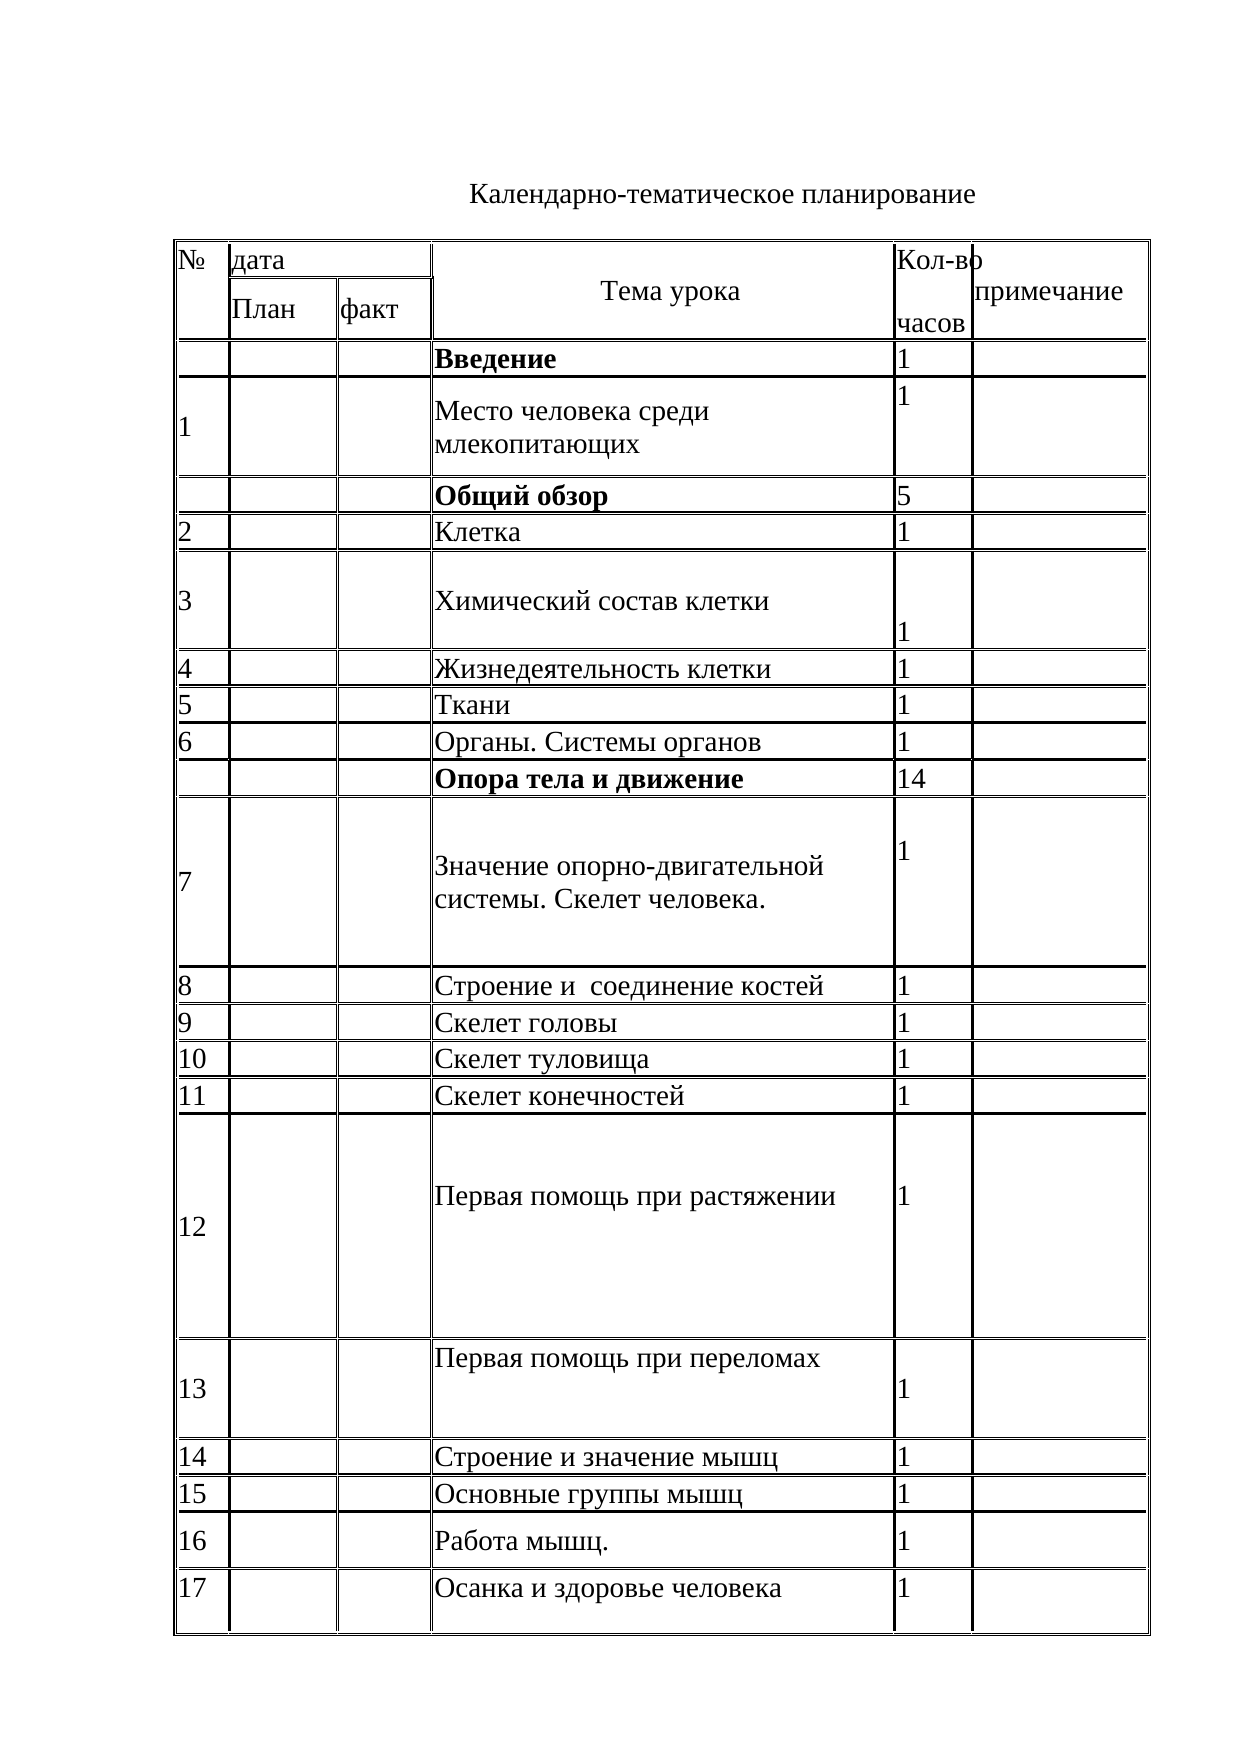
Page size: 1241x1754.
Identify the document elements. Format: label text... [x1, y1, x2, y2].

table_cell 17 [175, 1567, 229, 1633]
table_cell 1 [896, 342, 971, 375]
table_cell [974, 684, 1148, 721]
table_cell [974, 758, 1149, 794]
table_cell Опора тела и движение [433, 761, 893, 794]
table_cell [231, 1115, 336, 1337]
table_cell Общий обзор [433, 478, 893, 511]
table_cell [231, 798, 336, 965]
table_cell 10 [177, 1039, 228, 1075]
table_cell [231, 968, 336, 1002]
table_cell 9 [175, 1002, 229, 1038]
table_cell [974, 338, 1148, 375]
table_cell 15 [177, 1473, 228, 1510]
table_cell 1 [896, 724, 971, 758]
table_cell Работа мышц. [433, 1513, 893, 1567]
table_cell [231, 724, 336, 758]
table_cell 11 [177, 1075, 228, 1112]
table_cell 13 [175, 1337, 229, 1436]
table_cell 1 [896, 1079, 971, 1112]
table_cell Скелет головы [433, 1005, 893, 1038]
table_cell [972, 1337, 1149, 1436]
table_cell 1 [896, 1115, 971, 1337]
table_cell 1 [896, 378, 971, 474]
table_cell 6 [177, 721, 228, 758]
table_cell [339, 478, 430, 511]
table_cell факт [339, 279, 430, 338]
table_cell [339, 688, 430, 721]
table_cell [974, 548, 1148, 647]
table_cell 5 [177, 684, 228, 721]
table_cell 1 [896, 1005, 971, 1038]
table_cell 14 [177, 1436, 228, 1473]
table_cell Место человека среди млекопитающих [433, 378, 893, 474]
table_cell [231, 651, 336, 684]
table_header № [175, 240, 229, 338]
table_cell [177, 475, 228, 511]
table_cell [231, 478, 336, 511]
table_cell [231, 1513, 336, 1567]
table_cell [339, 1115, 430, 1337]
text Календарно-тематическое планирование [177, 176, 1152, 209]
table_cell [339, 378, 430, 474]
table_cell [339, 724, 430, 758]
table_cell 1 [896, 968, 971, 1002]
table_cell 1 [896, 1477, 971, 1510]
table_cell [339, 798, 430, 965]
table_cell 1 [896, 1340, 971, 1436]
table_cell Первая помощь при растяжении [433, 1115, 893, 1337]
table_cell [339, 651, 430, 684]
table_cell [339, 515, 430, 548]
table_cell Основные группы мышц [433, 1477, 893, 1510]
table_cell 1 [896, 798, 971, 965]
table_cell 1 [896, 1042, 971, 1075]
table_cell [339, 1477, 430, 1510]
table_cell 1 [896, 515, 971, 548]
table_cell [974, 1075, 1148, 1112]
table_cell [432, 1570, 894, 1633]
table_cell Значение опорно-двигательной системы. Скелет человека. [433, 798, 893, 965]
table_cell 1 [177, 375, 228, 474]
table_cell Строение и соединение костей [433, 968, 893, 1002]
table_header Тема урока [432, 240, 894, 338]
table_cell [231, 342, 336, 375]
table_cell Скелет туловища [433, 1042, 893, 1075]
table_cell 1 [896, 1440, 971, 1473]
table_cell [339, 968, 430, 1002]
table_cell 4 [177, 648, 228, 684]
table_cell 3 [177, 548, 228, 647]
table_cell [339, 552, 430, 647]
table_cell [339, 761, 430, 794]
table_cell [974, 1436, 1148, 1473]
table_cell [972, 1567, 1149, 1633]
table_cell [231, 1005, 336, 1038]
table_cell [231, 1440, 336, 1473]
table_cell [972, 1002, 1149, 1038]
table_cell [339, 1513, 430, 1567]
table_cell Жизнедеятельность клетки [433, 651, 893, 684]
table_cell 1 [896, 1513, 971, 1567]
table_cell 1 [896, 552, 971, 647]
table_cell [339, 1440, 430, 1473]
table_cell [974, 511, 1148, 548]
table_cell [974, 795, 1148, 965]
table_cell [974, 1039, 1148, 1075]
table_cell Первая помощь при переломах [433, 1340, 893, 1436]
table_cell Скелет конечностей [433, 1079, 893, 1112]
table_cell 2 [177, 511, 228, 548]
table_header примечание [972, 242, 1148, 338]
table_cell 7 [177, 795, 228, 965]
table_cell Органы. Системы органов [433, 724, 893, 758]
table_cell [175, 758, 228, 794]
table_cell [231, 1477, 336, 1510]
table_cell [339, 1340, 430, 1436]
table_cell 1 [894, 1570, 972, 1633]
table_cell [974, 648, 1148, 684]
table_cell [231, 1340, 336, 1436]
table_cell [974, 375, 1148, 474]
table_cell Клетка [433, 515, 893, 548]
table_cell [229, 1570, 337, 1633]
table_cell [231, 378, 336, 474]
table_cell [974, 1510, 1148, 1567]
table_cell Химический состав клетки [433, 552, 893, 647]
table_cell [231, 1042, 336, 1075]
table_cell [177, 338, 228, 375]
table_cell [338, 1570, 432, 1633]
table_cell 1 [896, 688, 971, 721]
table_cell [231, 1079, 336, 1112]
table_cell 5 [896, 478, 971, 511]
table_cell [974, 721, 1148, 758]
table_cell План [231, 279, 336, 338]
table_cell [974, 965, 1148, 1002]
table_cell [339, 1042, 430, 1075]
table_cell [231, 688, 336, 721]
table_cell Введение [433, 342, 893, 375]
table_header Кол-во часов [894, 240, 972, 338]
table_cell 8 [177, 965, 228, 1002]
table_cell 12 [177, 1112, 228, 1337]
table_cell 14 [896, 761, 971, 794]
table_cell [231, 761, 336, 794]
table_cell Строение и значение мышц [433, 1440, 893, 1473]
table_cell 16 [177, 1510, 228, 1567]
table_cell [339, 342, 430, 375]
table_cell [339, 1079, 430, 1112]
table_cell [339, 1005, 430, 1038]
table_cell [231, 515, 336, 548]
table_cell 1 [896, 651, 971, 684]
table_header дата [229, 242, 432, 276]
table_cell [231, 552, 336, 647]
table_cell [974, 1112, 1148, 1337]
table_cell [974, 1473, 1148, 1510]
table_cell Ткани [433, 688, 893, 721]
table_cell [974, 475, 1148, 511]
